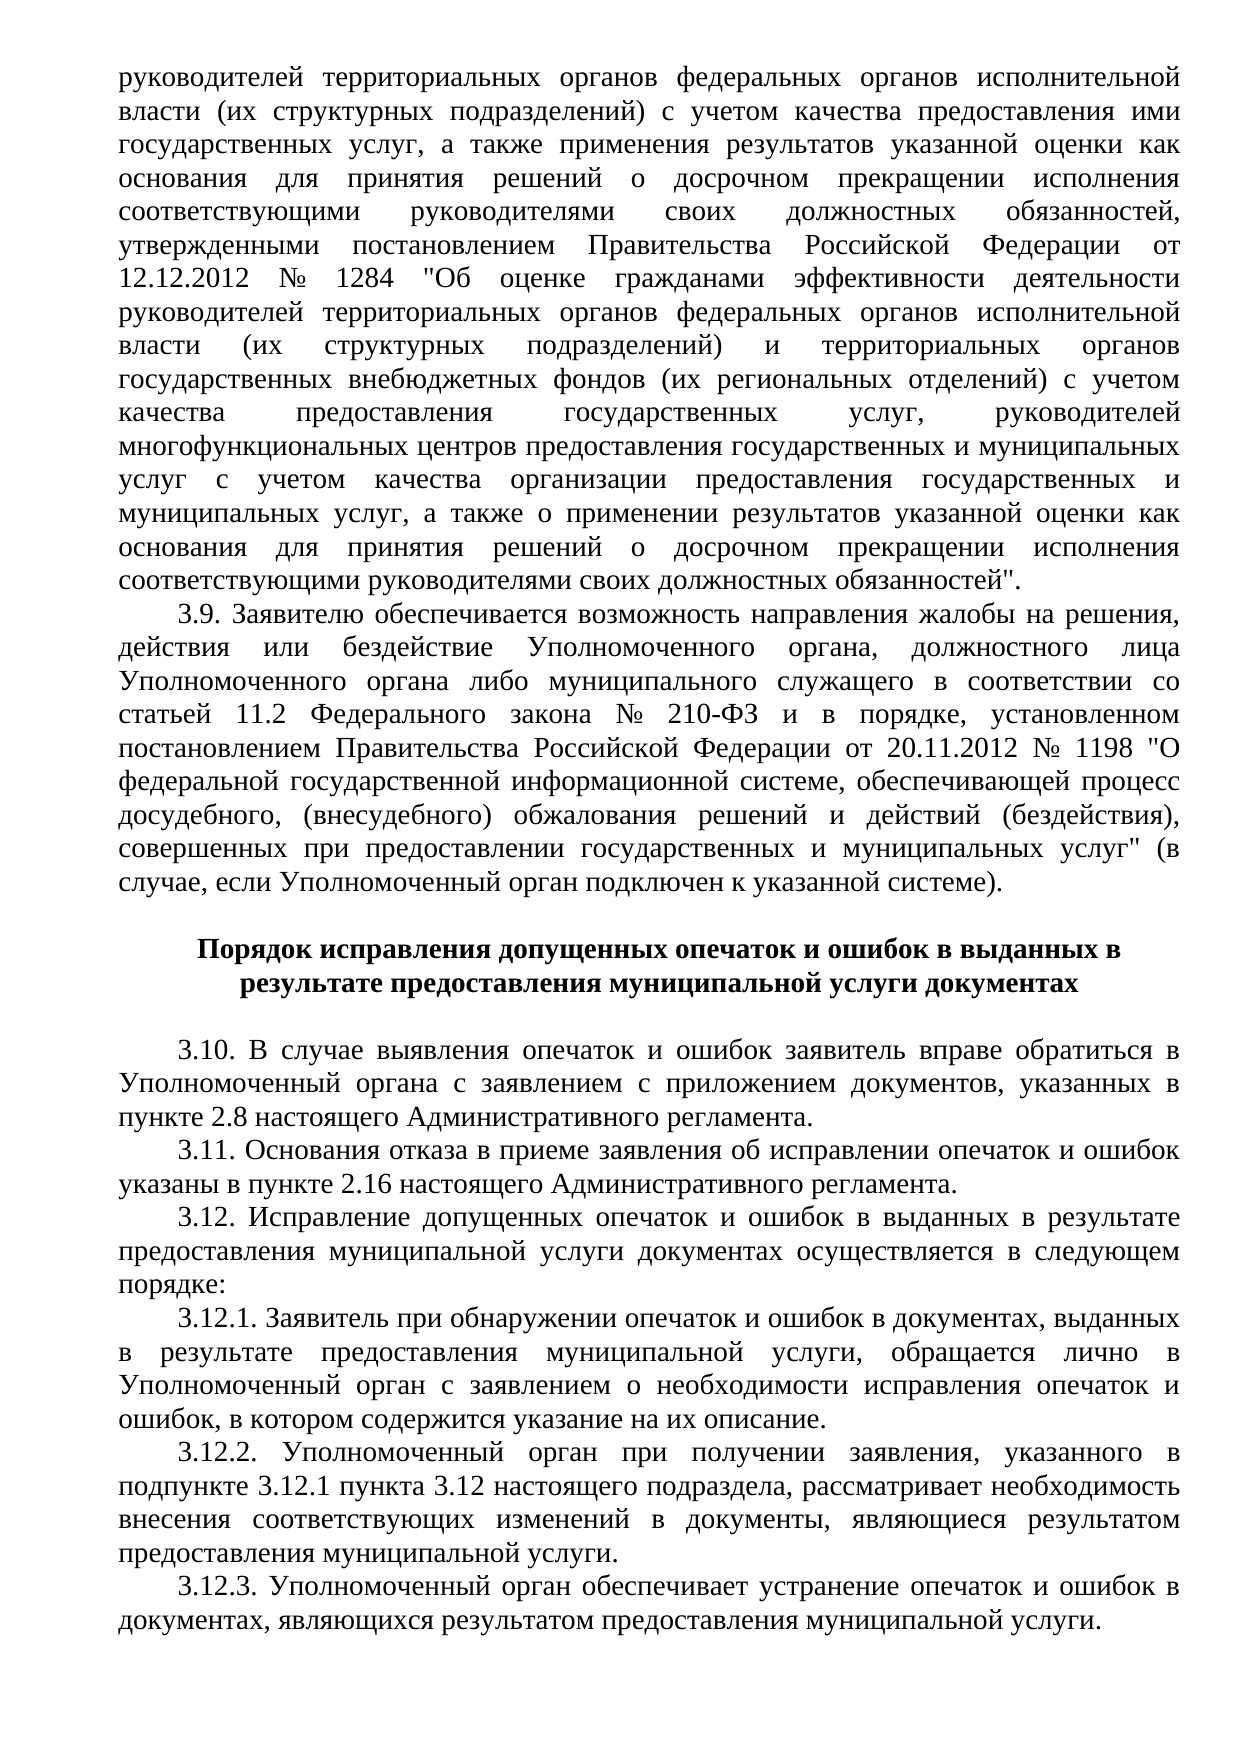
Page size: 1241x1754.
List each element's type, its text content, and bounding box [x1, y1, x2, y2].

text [118, 59, 1181, 596]
text 3.10. В случае выявления опечаток и ошибок заявитель вправе обратиться в Уполномоченный органа с заявлением с приложением документов, указанных в пункте 2.8 настоящего Административного регламента. [118, 1032, 1181, 1132]
text 3.12.1. Заявитель при обнаружении опечаток и ошибок в документах, выданных в результате предоставления муниципальной услуги, обращается лично в Уполномоченный орган с заявлением о необходимости исправления опечаток и ошибок, в котором содержится указание на их описание. [118, 1300, 1181, 1434]
text 3.12.2. Уполномоченный орган при получении заявления, указанного в подпункте 3.12.1 пункта 3.12 настоящего подраздела, рассматривает необходимость внесения соответствующих изменений в документы, являющиеся результатом предоставления муниципальной услуги. [118, 1434, 1181, 1568]
text 3.12. Исправление допущенных опечаток и ошибок в выданных в результате предоставления муниципальной услуги документах осуществляется в следующем порядке: [118, 1199, 1181, 1300]
text 3.12.3. Уполномоченный орган обеспечивает устранение опечаток и ошибок в документах, являющихся результатом предоставления муниципальной услуги. [118, 1568, 1181, 1636]
text 3.9. Заявителю обеспечивается возможность направления жалобы на решения, действия или бездействие Уполномоченного органа, должностного лица Уполномоченного органа либо муниципального служащего в соответствии со статьей 11.2 Федерального закона № 210-ФЗ и в порядке, установленном постановлением Правительства Российской Федерации от 20.11.2012 № 1198 "О федеральной государственной информационной системе, обеспечивающей процесс досудебного, (внесудебного) обжалования решений и действий (бездействия), совершенных при предоставлении государственных и муниципальных услуг" (в случае, если Уполномоченный орган подключен к указанной системе). [118, 596, 1181, 898]
subtitle Порядок исправления допущенных опечаток и ошибок в выданных в результате предоставления муниципальной услуги документах [138, 931, 1181, 998]
text 3.11. Основания отказа в приеме заявления об исправлении опечаток и ошибок указаны в пункте 2.16 настоящего Административного регламента. [118, 1132, 1181, 1199]
